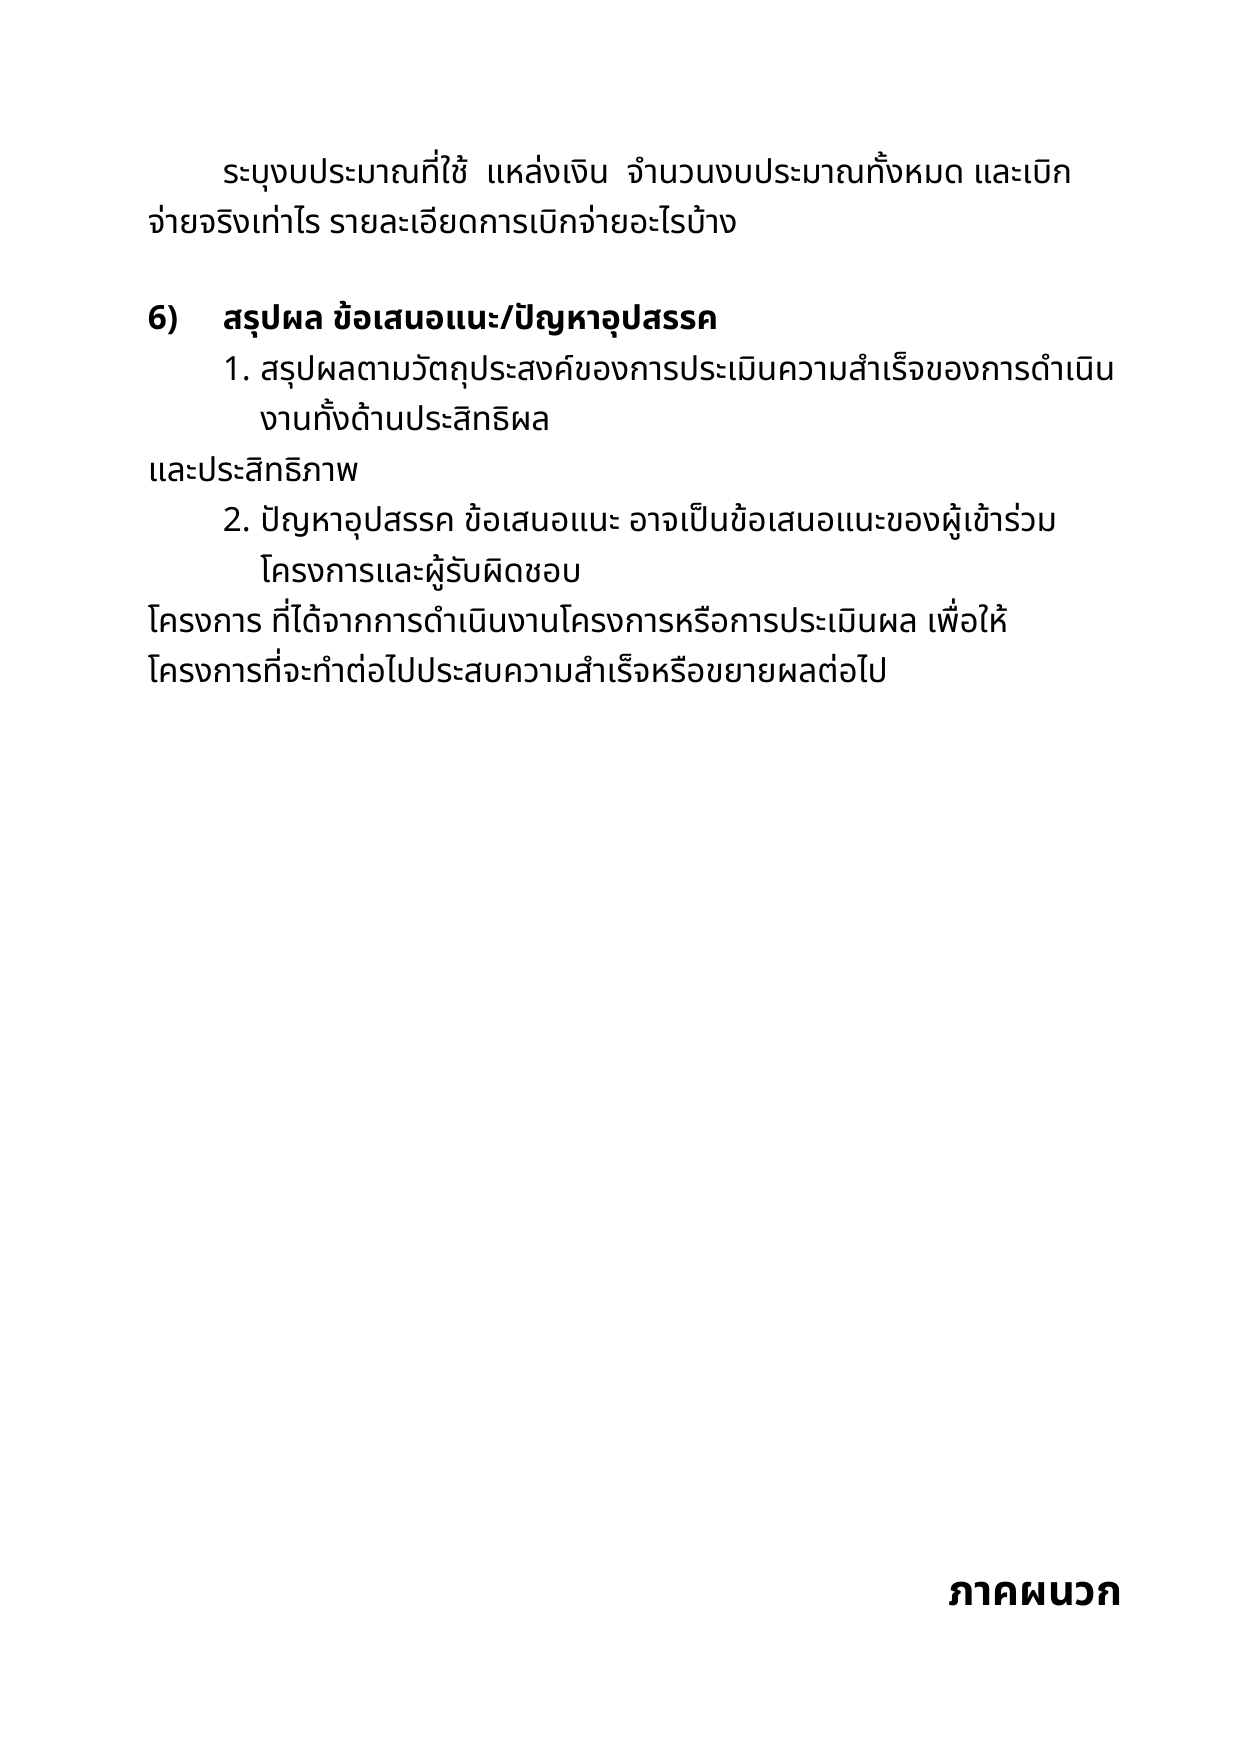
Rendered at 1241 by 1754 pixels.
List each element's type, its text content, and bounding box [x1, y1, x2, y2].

text ภาคผนวก [148, 1561, 1122, 1624]
list สรุปผลตามวัตถุประสงค์ของการประเมินความสำเร็จของการดำเนินงานทั้งด้านประสิทธิผล [223, 344, 1122, 446]
list ปัญหาอุปสรรค ข้อเสนอแนะ อาจเป็นข้อเสนอแนะของผู้เข้าร่วมโครงการและผู้รับผิดชอบ [223, 496, 1122, 597]
text โครงการ ที่ได้จากการดำเนินงานโครงการหรือการประเมินผล เพื่อให้โครงการที่จะทำต่อไปประสบความสำเร็จหรือขยายผลต่อไป [148, 597, 1122, 698]
list สรุปผล ข้อเสนอแนะ/ปัญหาอุปสรรค [148, 294, 1122, 344]
text และประสิทธิภาพ [148, 446, 1122, 496]
text ระบุงบประมาณที่ใช้ แหล่งเงิน จำนวนงบประมาณทั้งหมด และเบิกจ่ายจริงเท่าไร รายละเอียดการเบิกจ่ายอะไรบ้าง [148, 148, 1122, 248]
